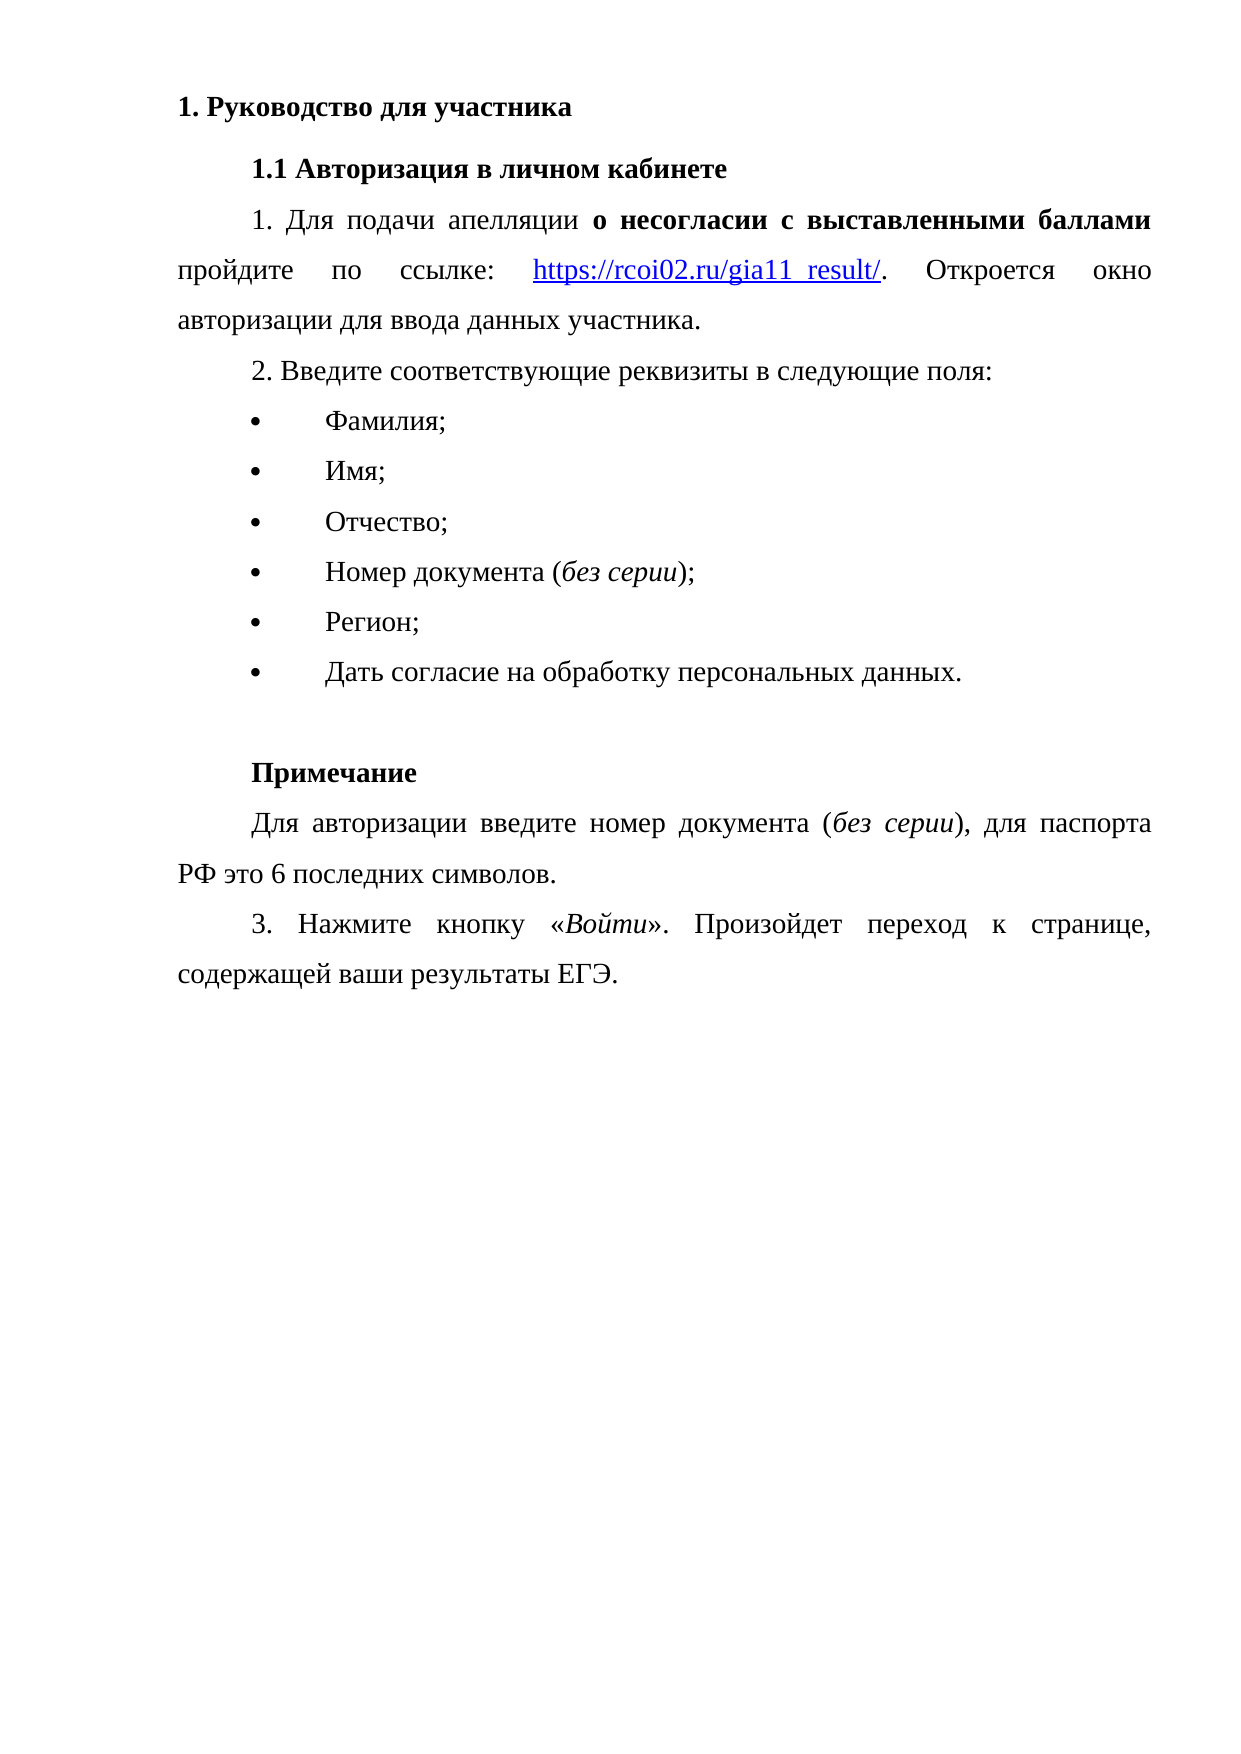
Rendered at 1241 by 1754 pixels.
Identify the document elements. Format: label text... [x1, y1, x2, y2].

text 1. Для подачи апелляции о несогласии с выставленными баллами пройдите по ссылке: https://rcoi02.ru/gia11_result/. Откроется окно авторизации для ввода данных участника. [177, 202, 1152, 336]
list Регион; [177, 604, 1152, 638]
list Отчество; [177, 504, 1152, 537]
text Примечание [177, 755, 1152, 789]
list Фамилия; [177, 403, 1152, 437]
list Номер документа (без серии); [177, 554, 1152, 587]
list Дать согласие на обработку персональных данных. [177, 654, 1152, 688]
text 1. Руководство для участника [177, 89, 1152, 122]
text 1.1 Авторизация в личном кабинете [177, 151, 1152, 185]
text Для авторизации введите номер документа (без серии), для паспорта РФ это 6 последних символов. [177, 806, 1152, 889]
list Имя; [177, 453, 1152, 487]
text 2. Введите соответствующие реквизиты в следующие поля: [177, 353, 1152, 386]
text 3. Нажмите кнопку «Войти». Произойдет переход к странице, содержащей ваши результаты ЕГЭ. [177, 906, 1152, 990]
